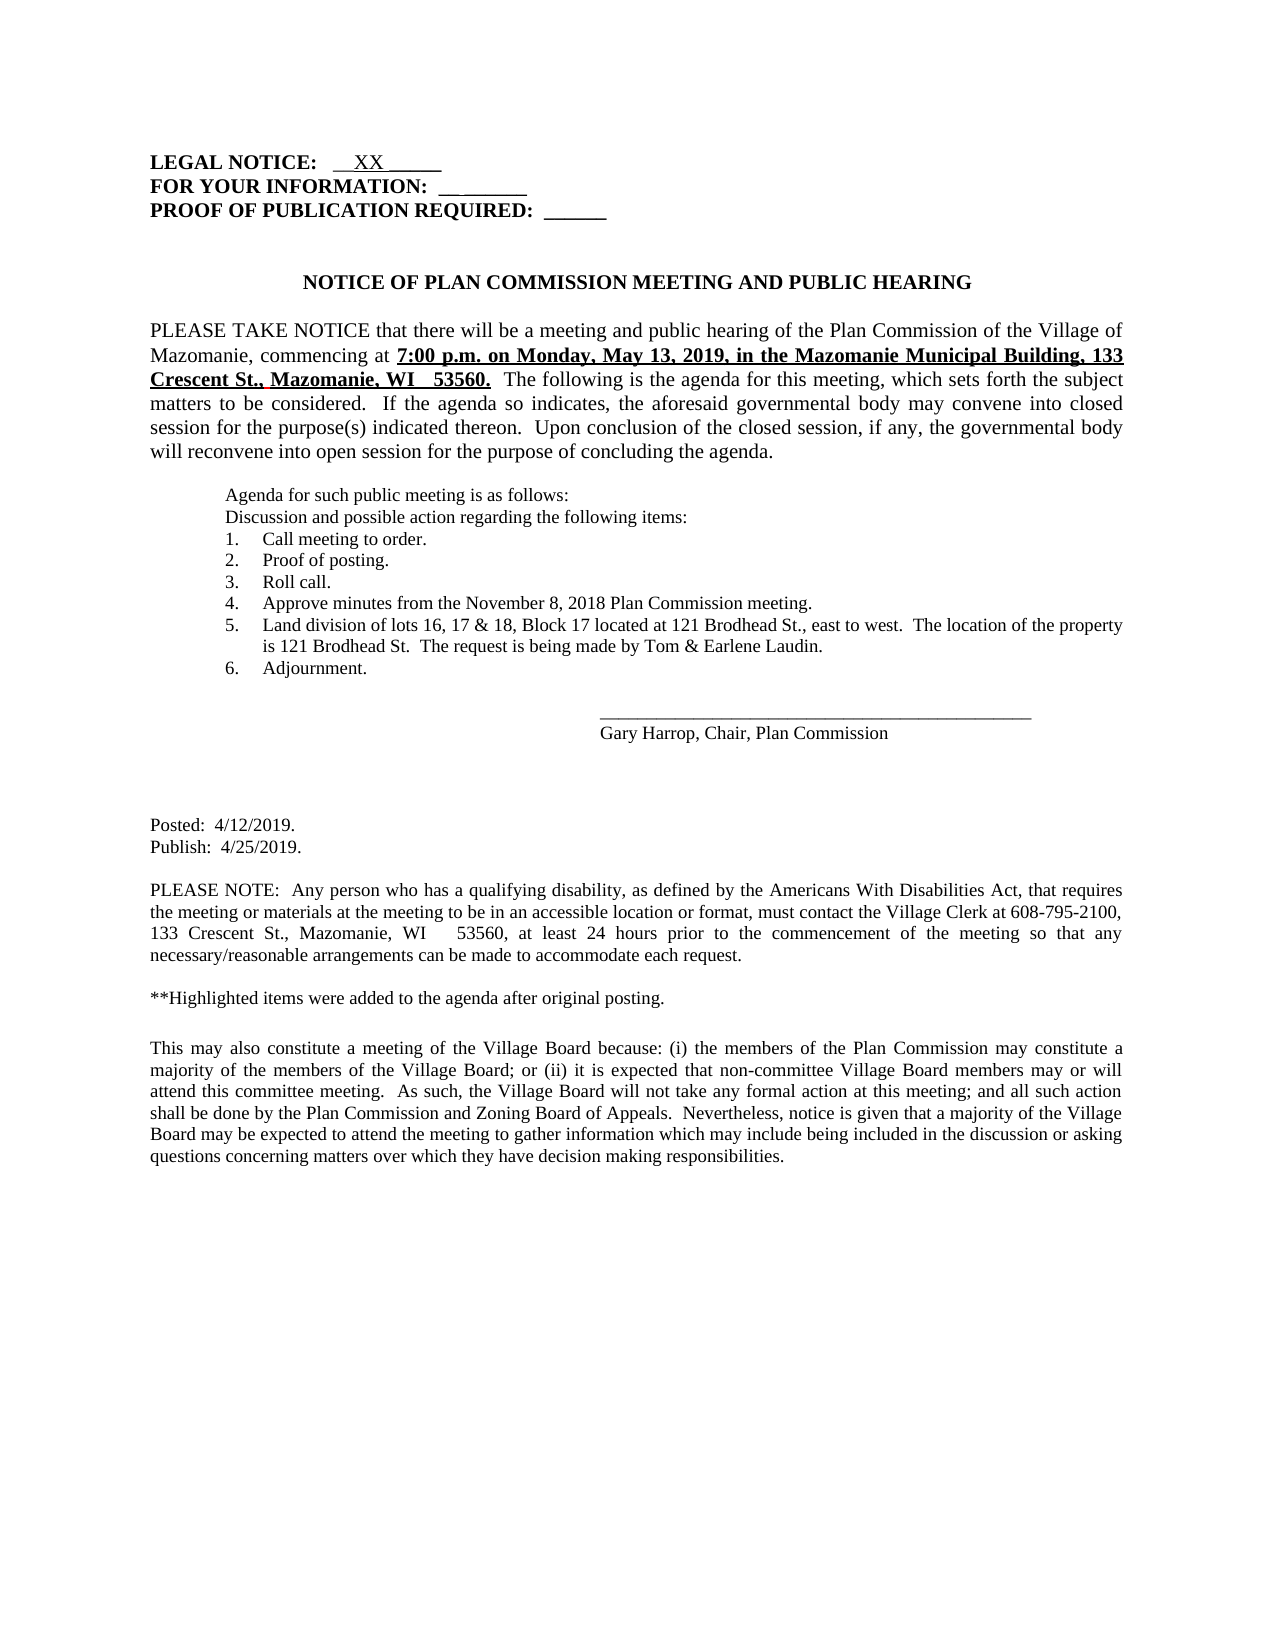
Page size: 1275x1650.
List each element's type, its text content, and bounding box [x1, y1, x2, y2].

list Proof of posting. [225, 549, 1125, 571]
text FOR YOUR INFORMATION: __ ______ [150, 174, 1125, 198]
text Publish: 4/25/2019. [150, 836, 1125, 857]
text Gary Harrop, Chair, Plan Commission [225, 722, 1125, 743]
text This may also constitute a meeting of the Village Board because: (i) the members of the Plan Commission may constitute a majority of the members of the Village Board; or (ii) it is expected that non-committee Village Board members may or will attend this committee meeting. As such, the Village Board will not take any formal action at this meeting; and all such action shall be done by the Plan Commission and Zoning Board of Appeals. Nevertheless, notice is given that a majority of the Village Board may be expected to attend the meeting to gather information which may include being included in the discussion or asking questions concerning matters over which they have decision making responsibilities. [150, 1037, 1125, 1166]
text 6. Adjournment. [150, 657, 1125, 678]
list Roll call. [225, 571, 1125, 592]
text **Highlighted items were added to the agenda after original posting. [150, 987, 1125, 1008]
text PLEASE TAKE NOTICE that there will be a meeting and public hearing of the Plan Commission of the Village of Mazomanie, commencing at 7:00 p.m. on Monday, May 13, 2019, in the Mazomanie Municipal Building, 133 Crescent St., Mazomanie, WI 53560. The following is the agenda for this meeting, which sets forth the subject matters to be considered. If the agenda so indicates, the aforesaid governmental body may convene into closed session for the purpose(s) indicated thereon. Upon conclusion of the closed session, if any, the governmental body will reconvene into open session for the purpose of concluding the agenda. [150, 318, 1125, 463]
text Agenda for such public meeting is as follows: [150, 484, 1125, 506]
text PROOF OF PUBLICATION REQUIRED: ______ [150, 198, 1125, 222]
text LEGAL NOTICE: __XX _____ [150, 150, 1125, 174]
list Land division of lots 16, 17 & 18, Block 17 located at 121 Brodhead St., east to west. The location of the property is 121 Brodhead St. The request is being made by Tom & Earlene Laudin. [225, 614, 1125, 657]
text ______________________________________________ [225, 700, 1125, 722]
list Approve minutes from the November 8, 2018 Plan Commission meeting. [225, 592, 1125, 614]
text Discussion and possible action regarding the following items: [150, 506, 1125, 527]
text PLEASE NOTE: Any person who has a qualifying disability, as defined by the Americans With Disabilities Act, that requires the meeting or materials at the meeting to be in an accessible location or format, must contact the Village Clerk at 608-795-2100, 133 Crescent St., Mazomanie, WI 53560, at least 24 hours prior to the commencement of the meeting so that any necessary/reasonable arrangements can be made to accommodate each request. [150, 879, 1125, 965]
list Call meeting to order. [225, 527, 1125, 549]
text NOTICE OF PLAN COMMISSION MEETING AND PUBLIC HEARING [150, 270, 1125, 294]
text Posted: 4/12/2019. [150, 814, 1125, 836]
